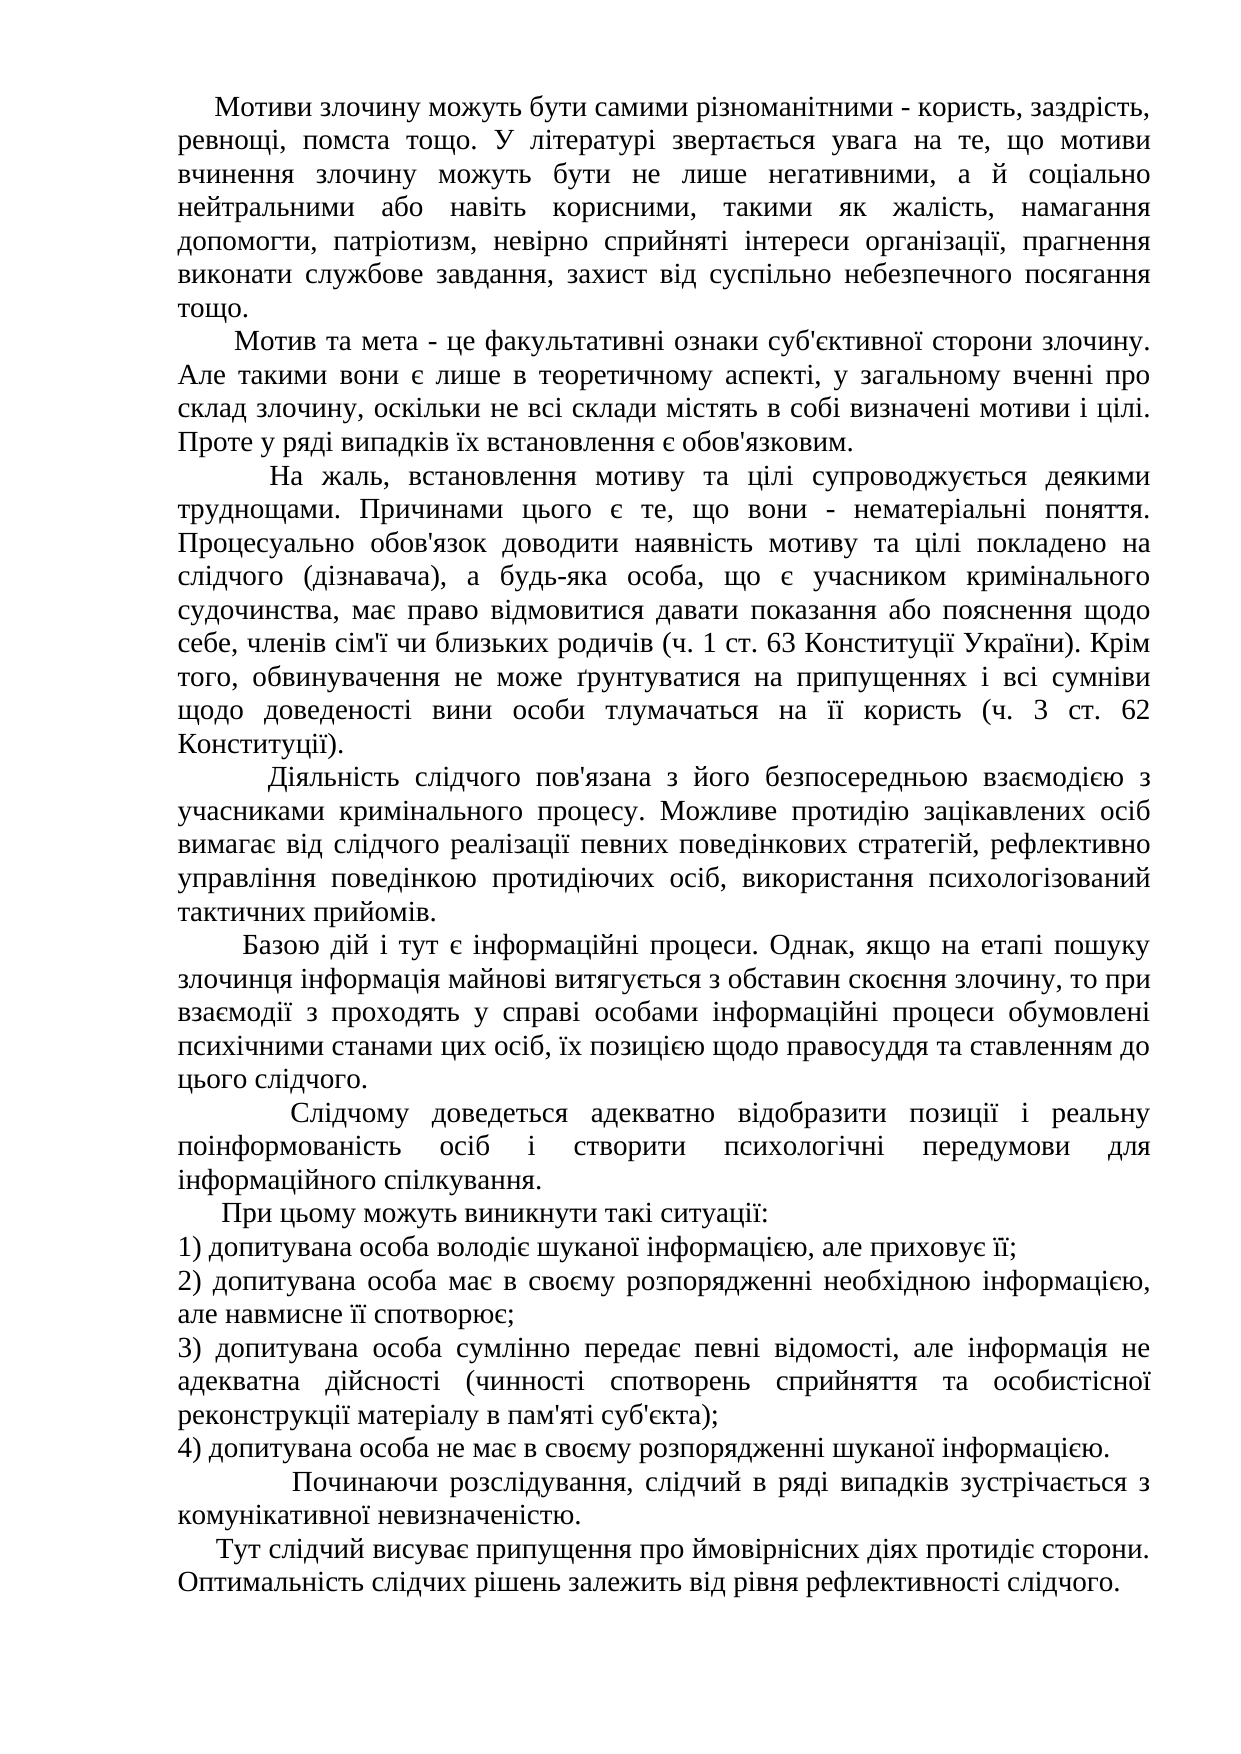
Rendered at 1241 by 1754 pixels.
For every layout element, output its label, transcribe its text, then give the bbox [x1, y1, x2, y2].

text Починаючи розслідування, слідчий в ряді випадків зустрічається з комунікативної невизначеністю. [177, 1464, 1152, 1531]
text Мотив та мета - це факультативні ознаки суб'єктивної сторони злочину. Але такими вони є лише в теоретичному аспекті, у загальному вченні про склад злочину, оскільки не всі склади містять в собі визначені мотиви і цілі. Проте у ряді випадків їх встановлення є обов'язковим. [177, 323, 1152, 458]
text Базою дій і тут є інформаційні процеси. Однак, якщо на етапі пошуку злочинця інформація майнові витягується з обставин скоєння злочину, то при взаємодії з проходять у справі особами інформаційні процеси обумовлені психічними станами цих осіб, їх позицією щодо правосуддя та ставленням до цього слідчого. [177, 927, 1152, 1095]
text При цьому можуть виникнути такі ситуації: [177, 1196, 1152, 1229]
text Тут слідчий висуває припущення про ймовірнісних діях протидіє сторони. Оптимальність слідчих рішень залежить від рівня рефлективності слідчого. [177, 1531, 1152, 1598]
text На жаль, встановлення мотиву та цілі супроводжується деякими труднощами. Причинами цього є те, що вони - нематеріальні поняття. Процесуально обов'язок доводити наявність мотиву та цілі покладено на слідчого (дізнавача), а будь-яка особа, що є учасником кримінального судочинства, має право відмовитися давати показання або пояснення щодо себе, членів сім'ї чи близьких родичів (ч. 1 ст. 63 Конституції України). Крім того, обвинувачення не може ґрунтуватися на припущеннях і всі сумніви щодо доведеності вини особи тлумачаться на її користь (ч. 3 ст. 62 Конституції). [177, 458, 1152, 759]
text Діяльність слідчого пов'язана з його безпосередньою взаємодією з учасниками кримінального процесу. Можливе протидію зацікавлених осіб вимагає від слідчого реалізації певних поведінкових стратегій, рефлективно управління поведінкою протидіючих осіб, використання психологізований тактичних прийомів. [177, 759, 1152, 927]
text 2) допитувана особа має в своєму розпорядженні необхідною інформацією, але навмисне її спотворює; [177, 1263, 1152, 1330]
text 1) допитувана особа володіє шуканої інформацією, але приховує її; [177, 1229, 1152, 1263]
text 3) допитувана особа сумлінно передає певні відомості, але інформація не адекватна дійсності (чинності спотворень сприйняття та особистісної реконструкції матеріалу в пам'яті суб'єкта); [177, 1330, 1152, 1430]
text Мотиви злочину можуть бути самими різноманітними - користь, заздрість, ревнощі, помста тощо. У літературі звертається увага на те, що мотиви вчинення злочину можуть бути не лише негативними, а й соціально нейтральними або навіть корисними, такими як жалість, намагання допомогти, патріотизм, невірно сприйняті інтереси організації, прагнення виконати службове завдання, захист від суспільно небезпечного посягання тощо. [177, 89, 1152, 323]
text 4) допитувана особа не має в своєму розпорядженні шуканої інформацією. [177, 1430, 1152, 1464]
text Слідчому доведеться адекватно відобразити позиції і реальну поінформованість осіб і створити психологічні передумови для інформаційного спілкування. [177, 1095, 1152, 1196]
